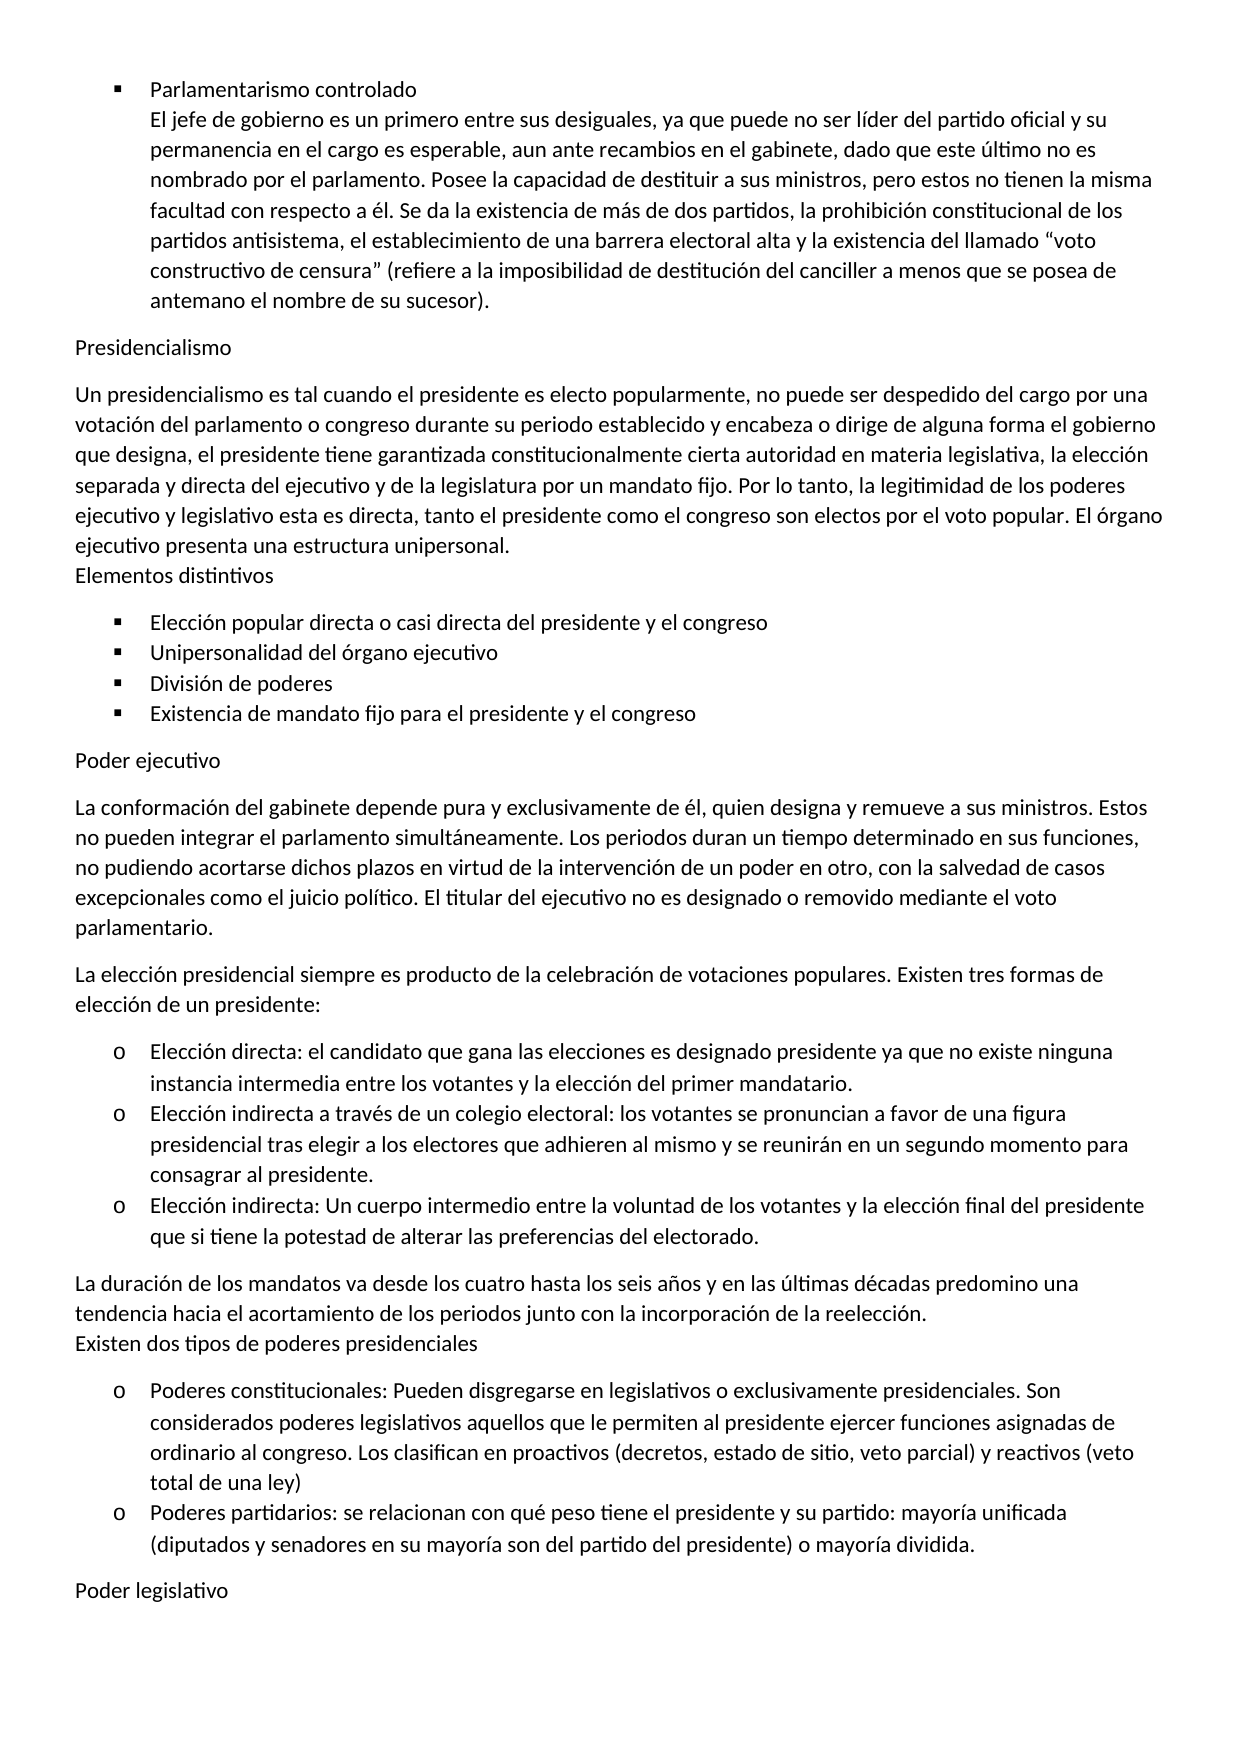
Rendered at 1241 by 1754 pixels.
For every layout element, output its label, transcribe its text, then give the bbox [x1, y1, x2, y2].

list Poderes partidarios: se relacionan con qué peso tiene el presidente y su partido: mayoría unificada (diputados y senadores en su mayoría son del partido del presidente) o mayoría dividida. [112, 1498, 1165, 1558]
text La duración de los mandatos va desde los cuatro hasta los seis años y en las últimas décadas predomino una tendencia hacia el acortamiento de los periodos junto con la incorporación de la reelección. Existen dos tipos de poderes presidenciales [75, 1269, 1165, 1357]
list Existencia de mandato fijo para el presidente y el congreso [112, 699, 1165, 727]
list Parlamentarismo controlado El jefe de gobierno es un primero entre sus desiguales, ya que puede no ser líder del partido oficial y su permanencia en el cargo es esperable, aun ante recambios en el gabinete, dado que este último no es nombrado por el parlamento. Posee la capacidad de destituir a sus ministros, pero estos no tienen la misma facultad con respecto a él. Se da la existencia de más de dos partidos, la prohibición constitucional de los partidos antisistema, el establecimiento de una barrera electoral alta y la existencia del llamado “voto constructivo de censura” (refiere a la imposibilidad de destitución del canciller a menos que se posea de antemano el nombre de su sucesor). [112, 75, 1165, 314]
list División de poderes [112, 669, 1165, 697]
text La conformación del gabinete depende pura y exclusivamente de él, quien designa y remueve a sus ministros. Estos no pueden integrar el parlamento simultáneamente. Los periodos duran un tiempo determinado en sus funciones, no pudiendo acortarse dichos plazos en virtud de la intervención de un poder en otro, con la salvedad de casos excepcionales como el juicio político. El titular del ejecutivo no es designado o removido mediante el voto parlamentario. [75, 793, 1165, 942]
text Poder legislativo [75, 1577, 1165, 1604]
list Elección popular directa o casi directa del presidente y el congreso [112, 608, 1165, 636]
list Poderes constitucionales: Pueden disgregarse en legislativos o exclusivamente presidenciales. Son considerados poderes legislativos aquellos que le permiten al presidente ejercer funciones asignadas de ordinario al congreso. Los clasifican en proactivos (decretos, estado de sitio, veto parcial) y reactivos (veto total de una ley) [112, 1376, 1165, 1496]
list Elección indirecta: Un cuerpo intermedio entre la voluntad de los votantes y la elección final del presidente que si tiene la potestad de alterar las preferencias del electorado. [112, 1191, 1165, 1250]
text Poder ejecutivo [75, 746, 1165, 774]
text La elección presidencial siempre es producto de la celebración de votaciones populares. Existen tres formas de elección de un presidente: [75, 960, 1165, 1019]
list Elección indirecta a través de un colegio electoral: los votantes se pronuncian a favor de una figura presidencial tras elegir a los electores que adhieren al mismo y se reunirán en un segundo momento para consagrar al presidente. [112, 1099, 1165, 1189]
text Presidencialismo [75, 333, 1165, 361]
list Elección directa: el candidato que gana las elecciones es designado presidente ya que no existe ninguna instancia intermedia entre los votantes y la elección del primer mandatario. [112, 1037, 1165, 1097]
list Unipersonalidad del órgano ejecutivo [112, 638, 1165, 667]
text Un presidencialismo es tal cuando el presidente es electo popularmente, no puede ser despedido del cargo por una votación del parlamento o congreso durante su periodo establecido y encabeza o dirige de alguna forma el gobierno que designa, el presidente tiene garantizada constitucionalmente cierta autoridad en materia legislativa, la elección separada y directa del ejecutivo y de la legislatura por un mandato fijo. Por lo tanto, la legitimidad de los poderes ejecutivo y legislativo esta es directa, tanto el presidente como el congreso son electos por el voto popular. El órgano ejecutivo presenta una estructura unipersonal. Elementos distintivos [75, 380, 1165, 589]
